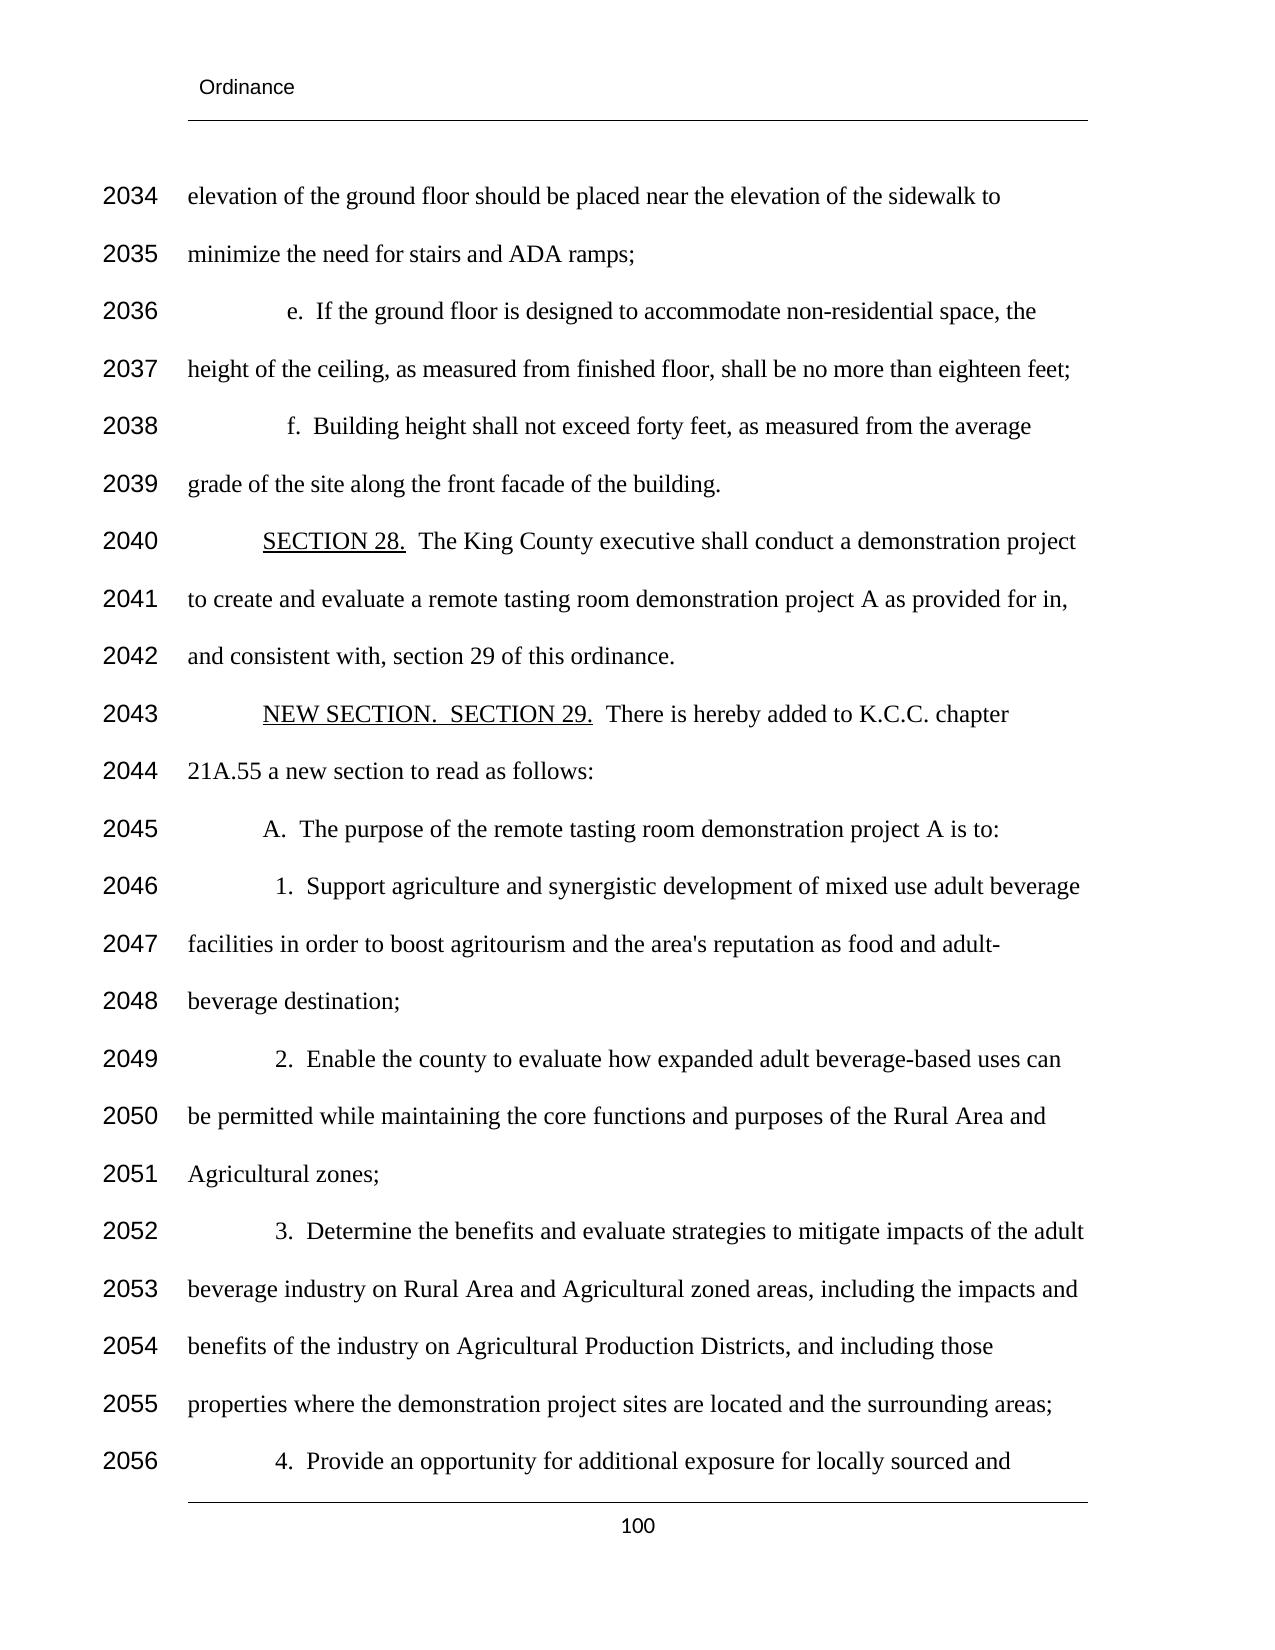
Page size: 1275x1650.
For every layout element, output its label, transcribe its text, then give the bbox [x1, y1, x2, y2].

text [187, 1446, 1087, 1475]
text 1. Support agriculture and synergistic development of mixed use adult beverage facilities in order to boost agritourism and the area's reputation as food and adult-beverage destination; [187, 871, 1087, 1015]
text e. If the ground floor is designed to accommodate non-residential space, the height of the ceiling, as measured from finished floor, shall be no more than eighteen feet; [187, 296, 1087, 382]
text f. Building height shall not exceed forty feet, as measured from the average grade of the site along the front facade of the building. [187, 411, 1087, 497]
text 2. Enable the county to evaluate how expanded adult beverage-based uses can be permitted while maintaining the core functions and purposes of the Rural Area and Agricultural zones; [187, 1044, 1087, 1187]
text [187, 181, 1087, 267]
text A. The purpose of the remote tasting room demonstration project A is to: [187, 814, 1087, 842]
text NEW SECTION. SECTION 29. There is hereby added to K.C.C. chapter 21A.55 a new section to read as follows: [187, 699, 1087, 785]
text 3. Determine the benefits and evaluate strategies to mitigate impacts of the adult beverage industry on Rural Area and Agricultural zoned areas, including the impacts and benefits of the industry on Agricultural Production Districts, and including those properties where the demonstration project sites are located and the surrounding areas; [187, 1216, 1087, 1417]
text SECTION 28. The King County executive shall conduct a demonstration project to create and evaluate a remote tasting room demonstration project A as provided for in, and consistent with, section 29 of this ordinance. [187, 526, 1087, 670]
